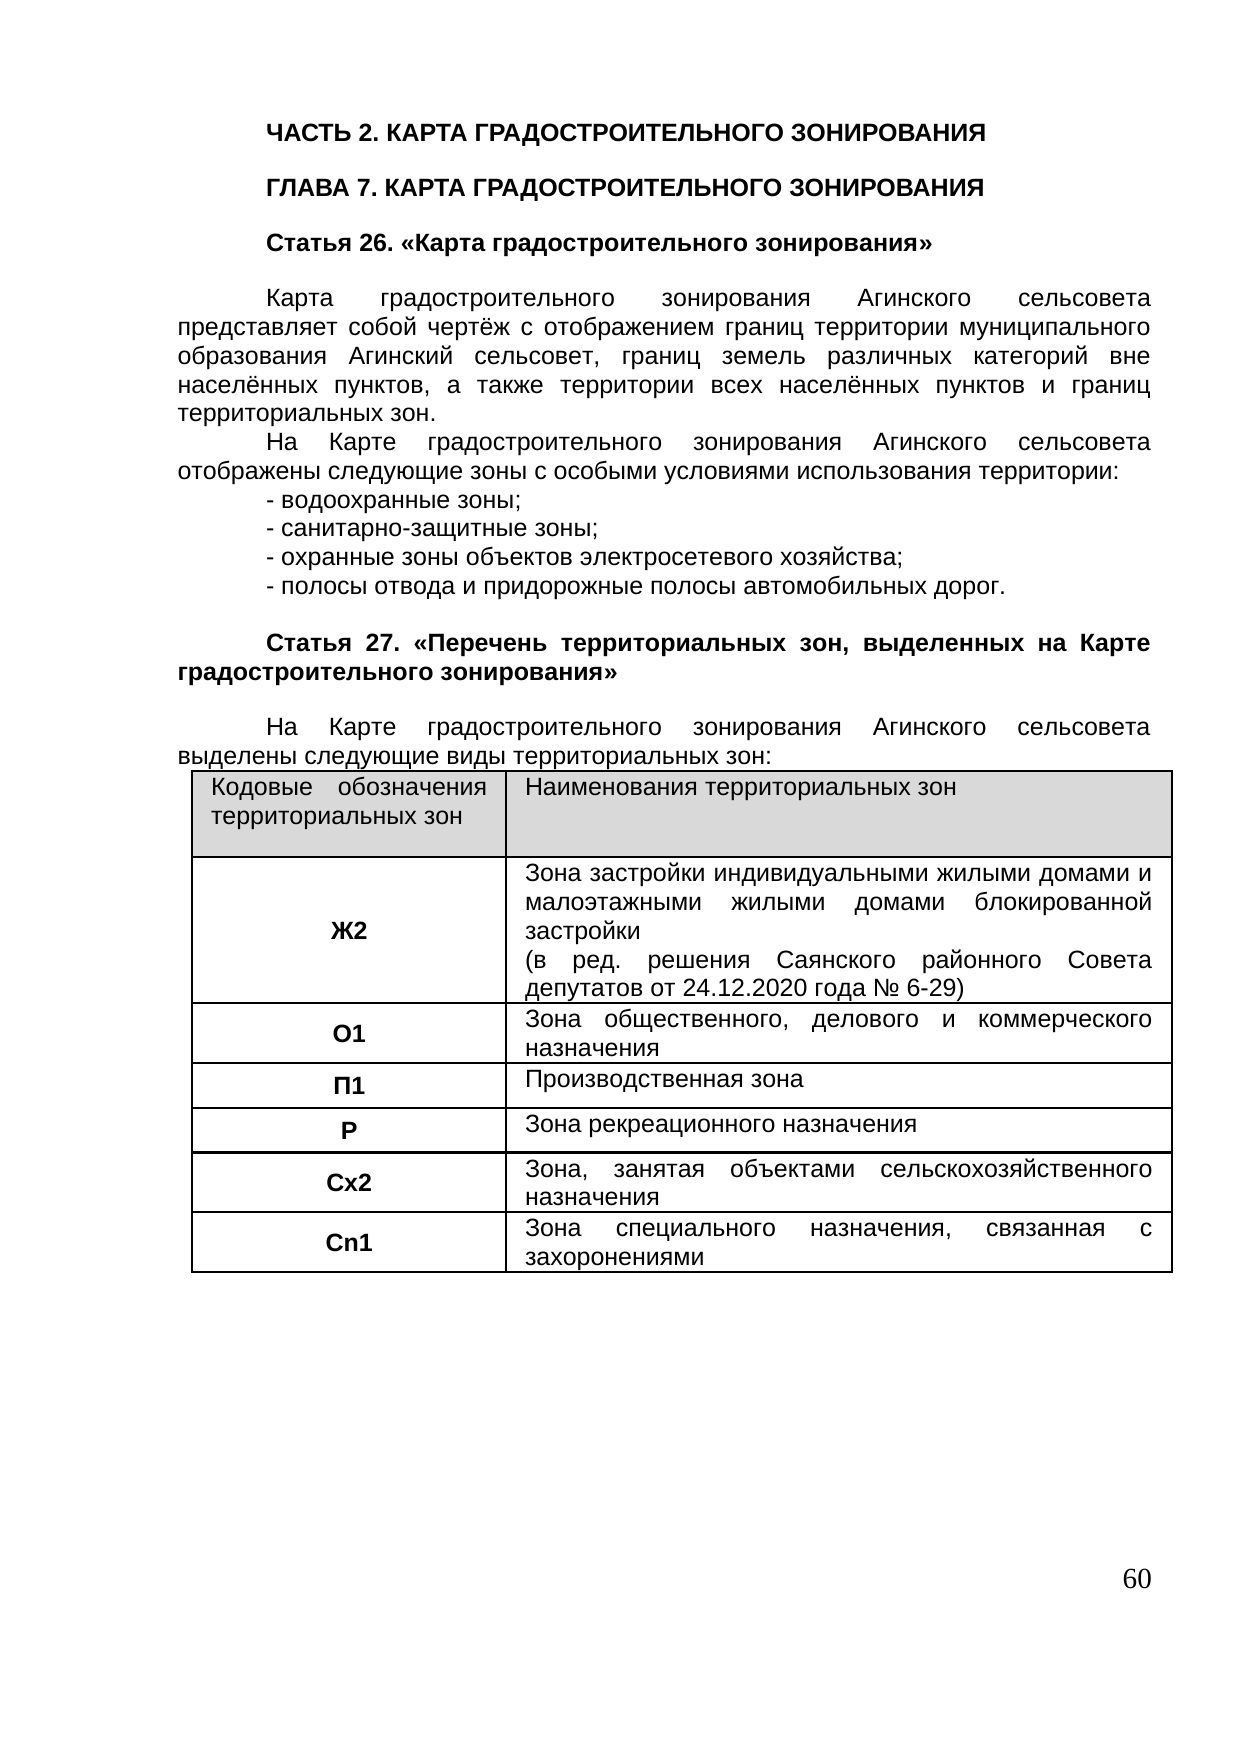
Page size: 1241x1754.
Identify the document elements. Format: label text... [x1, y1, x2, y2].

subtitle Статья 26. «Карта градостроительного зонирования» [177, 228, 1152, 257]
table_cell Ж2 [193, 858, 505, 1002]
table_cell Р [193, 1109, 505, 1151]
table_cell Зона рекреационного назначения [507, 1109, 1171, 1151]
subtitle ГЛАВА 7. Карта градостроительного зонирования [177, 173, 1152, 202]
text - санитарно-защитные зоны; [177, 513, 1152, 542]
text На Карте градостроительного зонирования Агинского сельсовета выделены следующие виды территориальных зон: [177, 712, 1152, 770]
text - водоохранные зоны; [177, 485, 1152, 513]
text - полосы отвода и придорожные полосы автомобильных дорог. [177, 571, 1152, 600]
table_cell Сn1 [193, 1213, 505, 1271]
text - охранные зоны объектов электросетевого хозяйства; [177, 542, 1152, 571]
table_header Кодовые обозначения территориальных зон [193, 772, 505, 856]
table_header Наименования территориальных зон [507, 772, 1171, 856]
subtitle ЧАСТЬ 2. КАРТА ГРАДОСТРОИТЕЛЬНОГО ЗОНИРОВАНИЯ [177, 118, 1152, 147]
table_cell О1 [193, 1004, 505, 1062]
table_cell П1 [193, 1064, 505, 1107]
text На Карте градостроительного зонирования Агинского сельсовета отображены следующие зоны с особыми условиями использования территории: [177, 427, 1152, 485]
table_cell Зона, занятая объектами сельскохозяйственного назначения [507, 1154, 1171, 1211]
table_cell Сх2 [193, 1154, 505, 1211]
table_cell Зона общественного, делового и коммерческого назначения [507, 1004, 1171, 1062]
table_cell Зона застройки индивидуальными жилыми домами и малоэтажными жилыми домами блокированной застройки (в ред. решения Саянского районного Совета депутатов от 24.12.2020 года № 6-29) [507, 858, 1171, 1002]
table_cell Зона специального назначения, связанная с захоронениями [507, 1213, 1171, 1271]
table_cell Производственная зона [507, 1064, 1171, 1107]
subtitle Статья 27. «Перечень территориальных зон, выделенных на Карте градостроительного зонирования» [177, 628, 1152, 686]
text Карта градостроительного зонирования Агинского сельсовета представляет собой чертёж с отображением границ территории муниципального образования Агинский сельсовет, границ земель различных категорий вне населённых пунктов, а также территории всех населённых пунктов и границ территориальных зон. [177, 283, 1152, 427]
